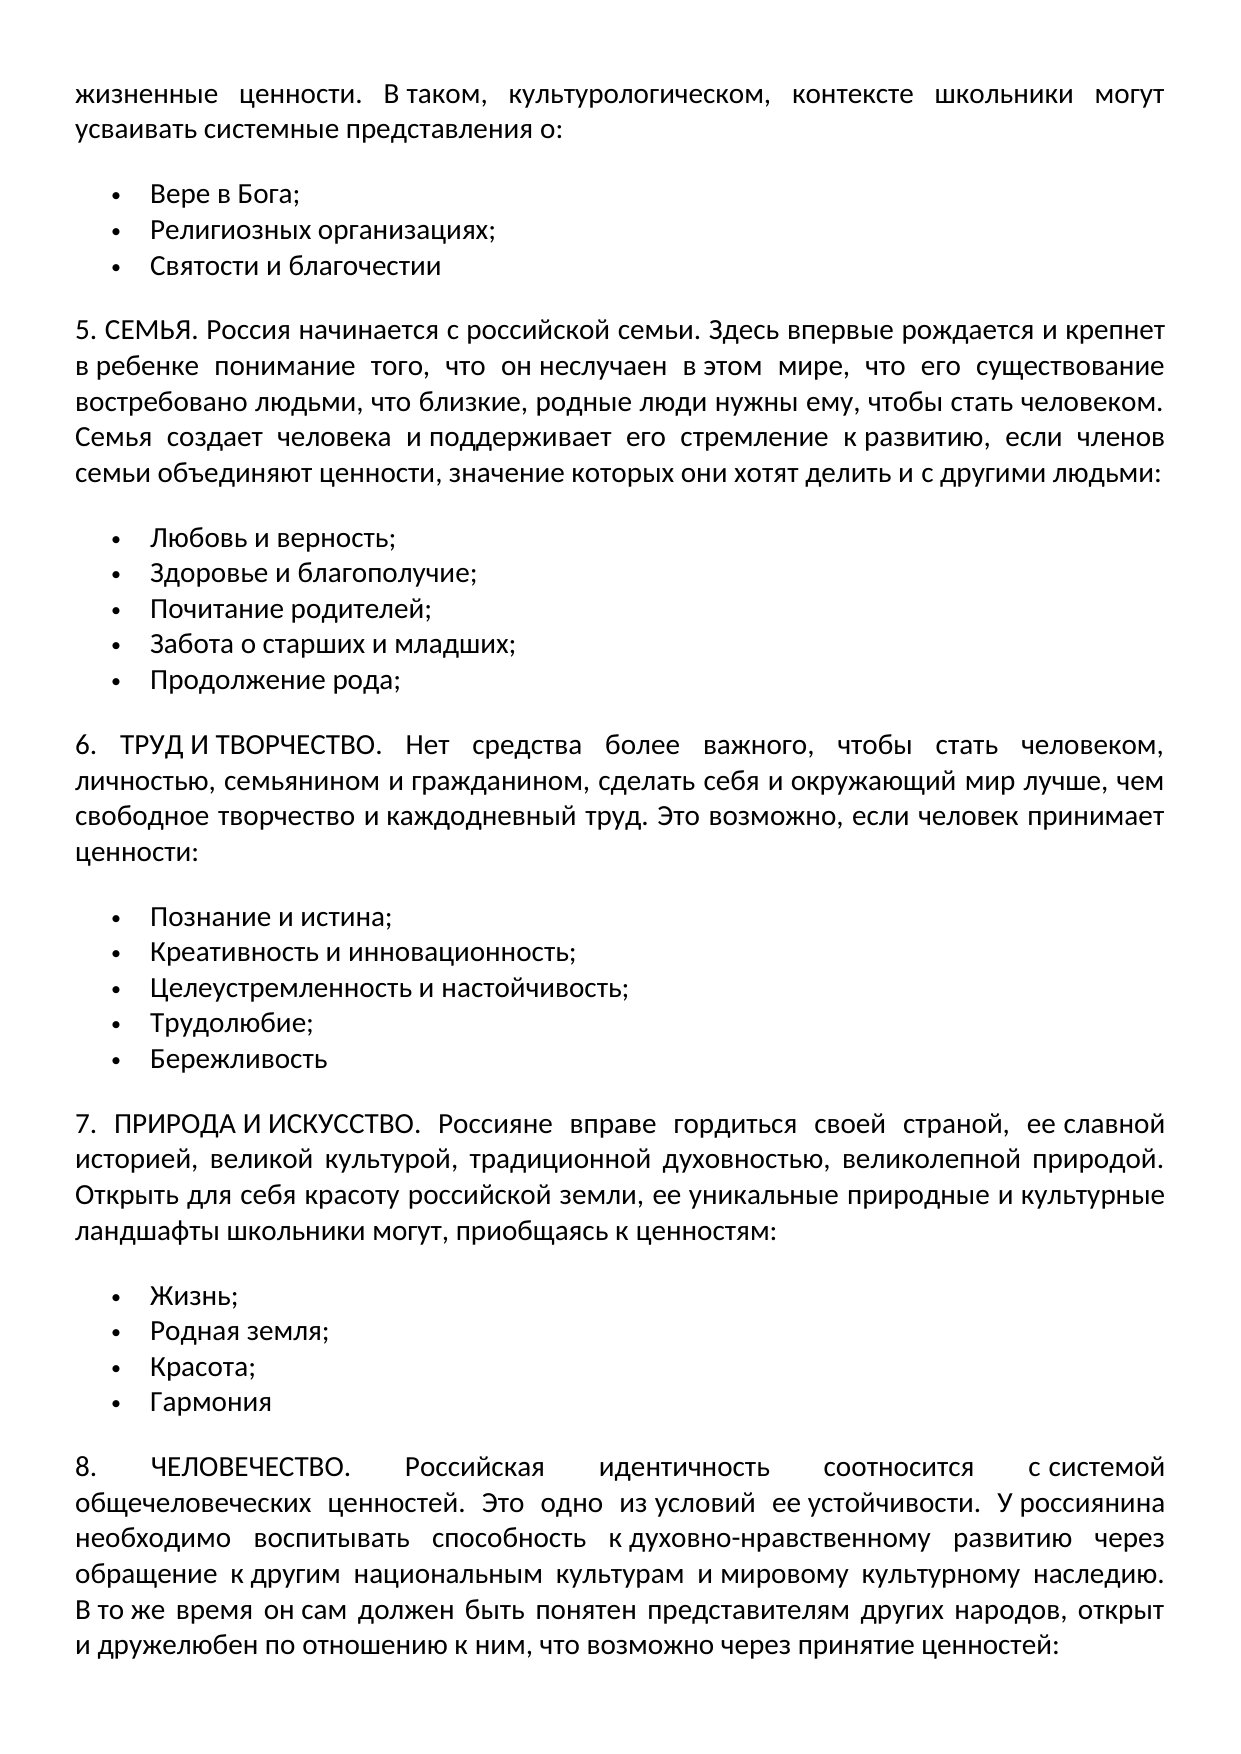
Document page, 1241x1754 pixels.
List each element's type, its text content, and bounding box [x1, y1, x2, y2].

list Целеустремленность и настойчивость; [112, 969, 1165, 1004]
text 8. ЧЕЛОВЕЧЕСТВО. Российская идентичность соотносится с системой общечеловеческих ценностей. Это одно из условий ее устойчивости. У россиянина необходимо воспитывать способность к духовно-нравственному развитию через обращение к другим национальным культурам и мировому культурному наследию. В то же время он сам должен быть понятен представителям других народов, открыт и дружелюбен по отношению к ним, что возможно через принятие ценностей: [75, 1448, 1165, 1662]
text 5. СЕМЬЯ. Россия начинается с российской семьи. Здесь впервые рождается и крепнет в ребенке понимание того, что он неслучаен в этом мире, что его существование востребовано людьми, что близкие, родные люди нужны ему, чтобы стать человеком. Семья создает человека и поддерживает его стремление к развитию, если членов семьи объединяют ценности, значение которых они хотят делить и с другими людьми: [75, 311, 1165, 489]
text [75, 75, 1165, 146]
list Жизнь; [112, 1277, 1165, 1312]
list Святости и благочестии [112, 247, 1165, 282]
list Родная земля; [112, 1312, 1165, 1348]
list Здоровье и благополучие; [112, 554, 1165, 590]
list Красота; [112, 1348, 1165, 1383]
list Вере в Бога; [112, 175, 1165, 211]
list Трудолюбие; [112, 1004, 1165, 1040]
list Забота о старших и младших; [112, 626, 1165, 661]
list Любовь и верность; [112, 519, 1165, 554]
list Креативность и инновационность; [112, 933, 1165, 969]
list Почитание родителей; [112, 590, 1165, 626]
list Познание и истина; [112, 898, 1165, 933]
text 6. ТРУД И ТВОРЧЕСТВО. Нет средства более важного, чтобы стать человеком, личностью, семьянином и гражданином, сделать себя и окружающий мир лучше, чем свободное творчество и каждодневный труд. Это возможно, если человек принимает ценности: [75, 726, 1165, 868]
list Религиозных организациях; [112, 211, 1165, 247]
list Бережливость [112, 1040, 1165, 1076]
text 7. ПРИРОДА И ИСКУССТВО. Россияне вправе гордиться своей страной, ее славной историей, великой культурой, традиционной духовностью, великолепной природой. Открыть для себя красоту российской земли, ее уникальные природные и культурные ландшафты школьники могут, приобщаясь к ценностям: [75, 1105, 1165, 1247]
list Продолжение рода; [112, 661, 1165, 697]
list Гармония [112, 1383, 1165, 1419]
